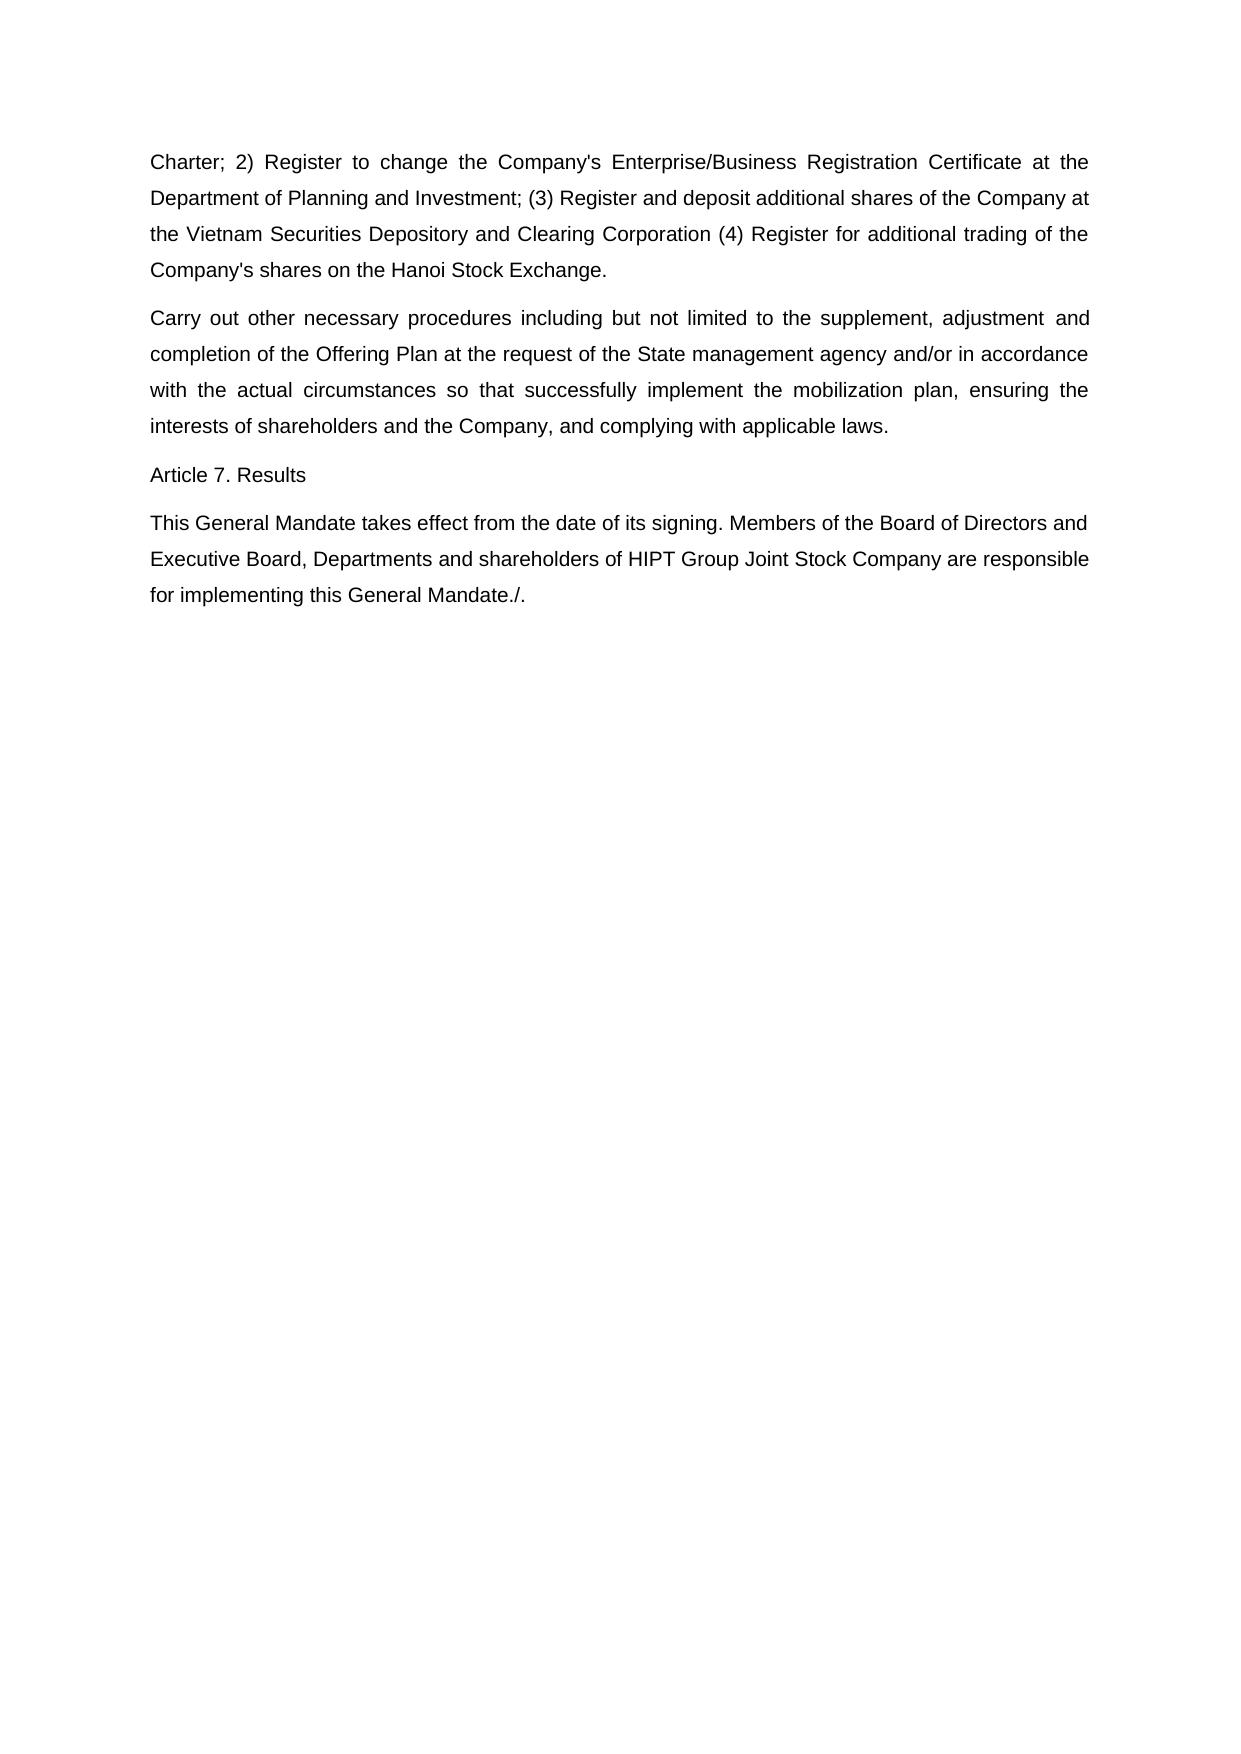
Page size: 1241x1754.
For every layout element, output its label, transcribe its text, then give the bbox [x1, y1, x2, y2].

text ‎‎Article 7. Results [150, 462, 1090, 486]
text This General Mandate takes effect from the date of its signing. Members of the Board of Directors and Executive Board, Departments and shareholders of HIPT Group Joint Stock Company are responsible for implementing this General Mandate./. [150, 511, 1090, 607]
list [150, 150, 1090, 282]
text Carry out other necessary procedures including but not limited to the supplement, adjustment and completion of the Offering Plan at the request of the State management agency and/or in accordance with the actual circumstances so that successfully implement the mobilization plan, ensuring the interests of shareholders and the Company, and complying with applicable laws. [150, 306, 1090, 438]
